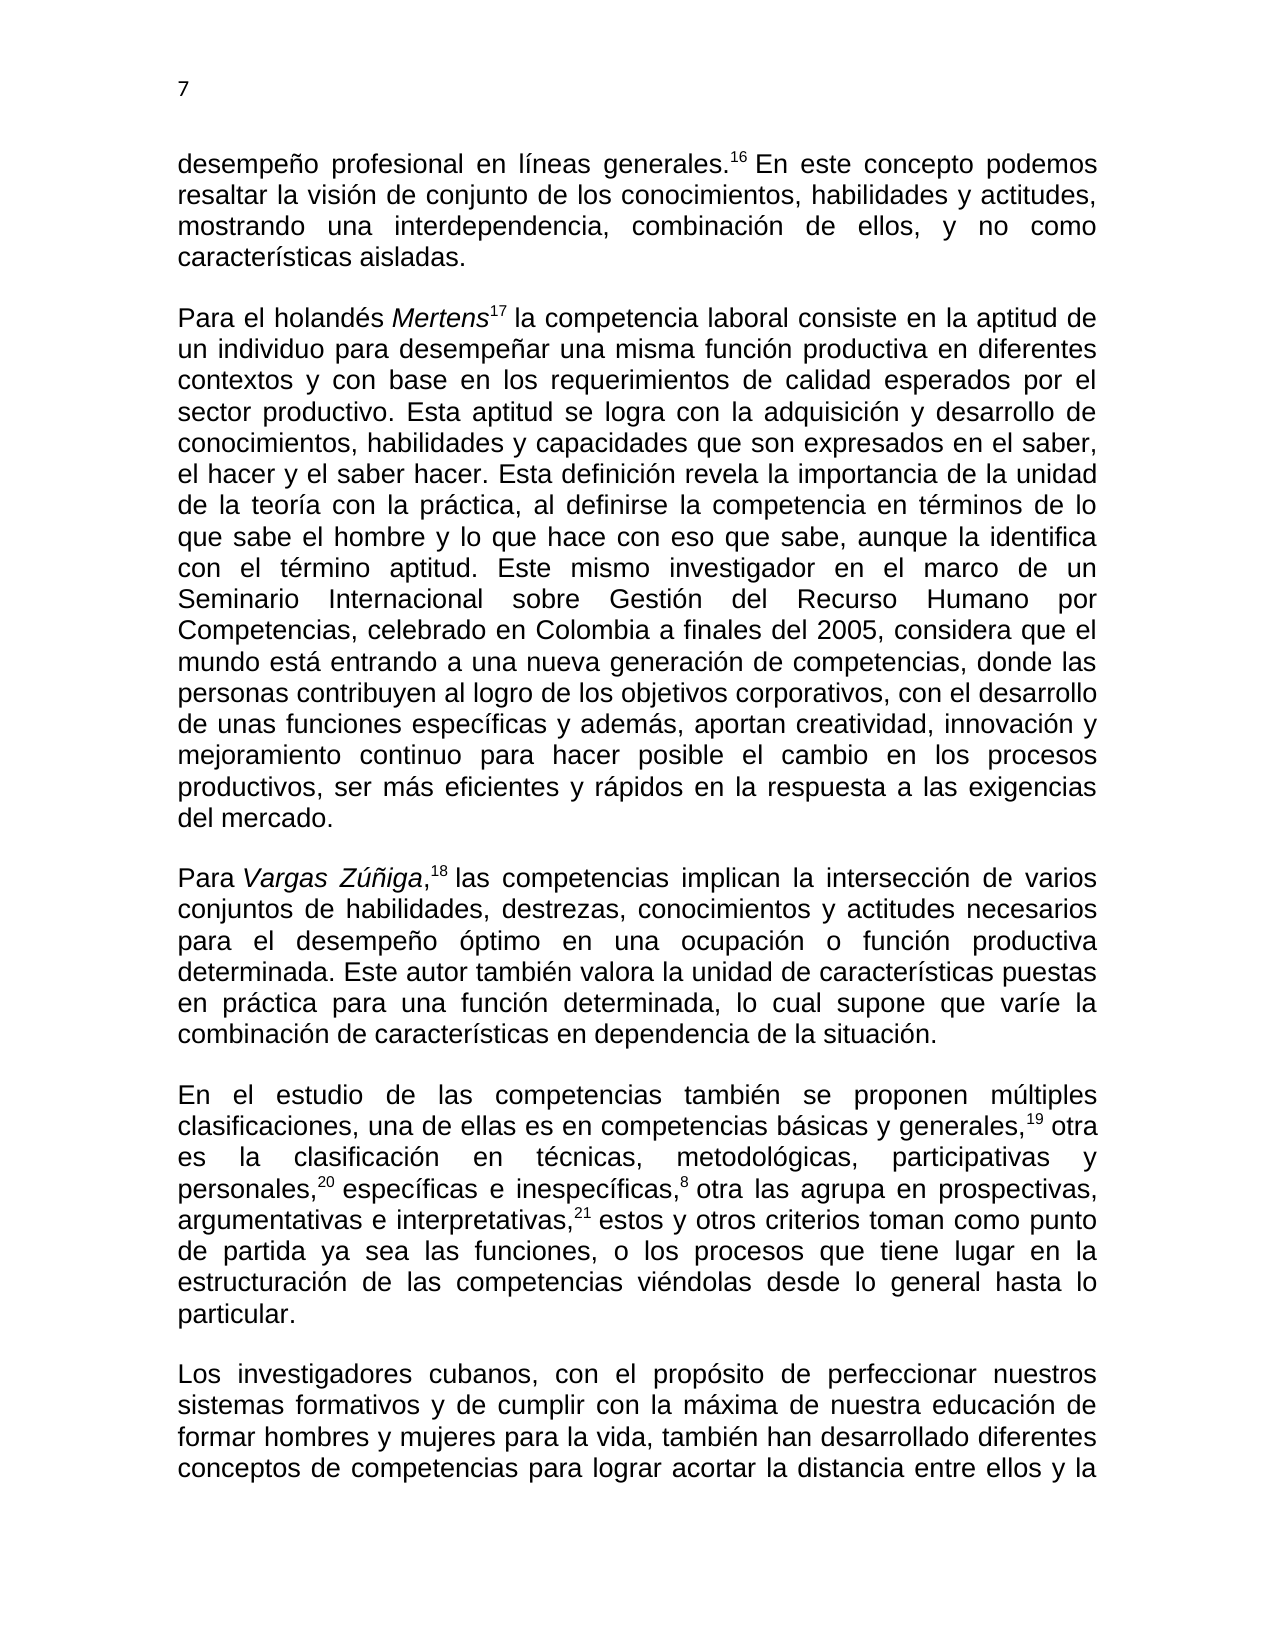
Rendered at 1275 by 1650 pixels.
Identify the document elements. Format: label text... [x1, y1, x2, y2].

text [177, 1358, 1098, 1483]
text Para Vargas Zúñiga,18 las competencias implican la intersección de varios conjuntos de habilidades, destrezas, conocimientos y actitudes necesarios para el desempeño óptimo en una ocupación o función productiva determinada. Este autor también valora la unidad de características puestas en práctica para una función determinada, lo cual supone que varíe la combinación de características en dependencia de la situación. [177, 862, 1098, 1050]
text En el estudio de las competencias también se proponen múltiples clasificaciones, una de ellas es en competencias básicas y generales,19 otra es la clasificación en técnicas, metodológicas, participativas y personales,20 específicas e inespecíficas,8 otra las agrupa en prospectivas, argumentativas e interpretativas,21 estos y otros criterios toman como punto de partida ya sea las funciones, o los procesos que tiene lugar en la estructuración de las competencias viéndolas desde lo general hasta lo particular. [177, 1079, 1098, 1329]
text Para el holandés Mertens17 la competencia laboral consiste en la aptitud de un individuo para desempeñar una misma función productiva en diferentes contextos y con base en los requerimientos de calidad esperados por el sector productivo. Esta aptitud se logra con la adquisición y desarrollo de conocimientos, habilidades y capacidades que son expresados en el saber, el hacer y el saber hacer. Esta definición revela la importancia de la unidad de la teoría con la práctica, al definirse la competencia en términos de lo que sabe el hombre y lo que hace con eso que sabe, aunque la identifica con el término aptitud. Este mismo investigador en el marco de un Seminario Internacional sobre Gestión del Recurso Humano por Competencias, celebrado en Colombia a finales del 2005, considera que el mundo está entrando a una nueva generación de competencias, donde las personas contribuyen al logro de los objetivos corporativos, con el desarrollo de unas funciones específicas y además, aportan creatividad, innovación y mejoramiento continuo para hacer posible el cambio en los procesos productivos, ser más eficientes y rápidos en la respuesta a las exigencias del mercado. [177, 302, 1098, 833]
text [177, 148, 1098, 273]
